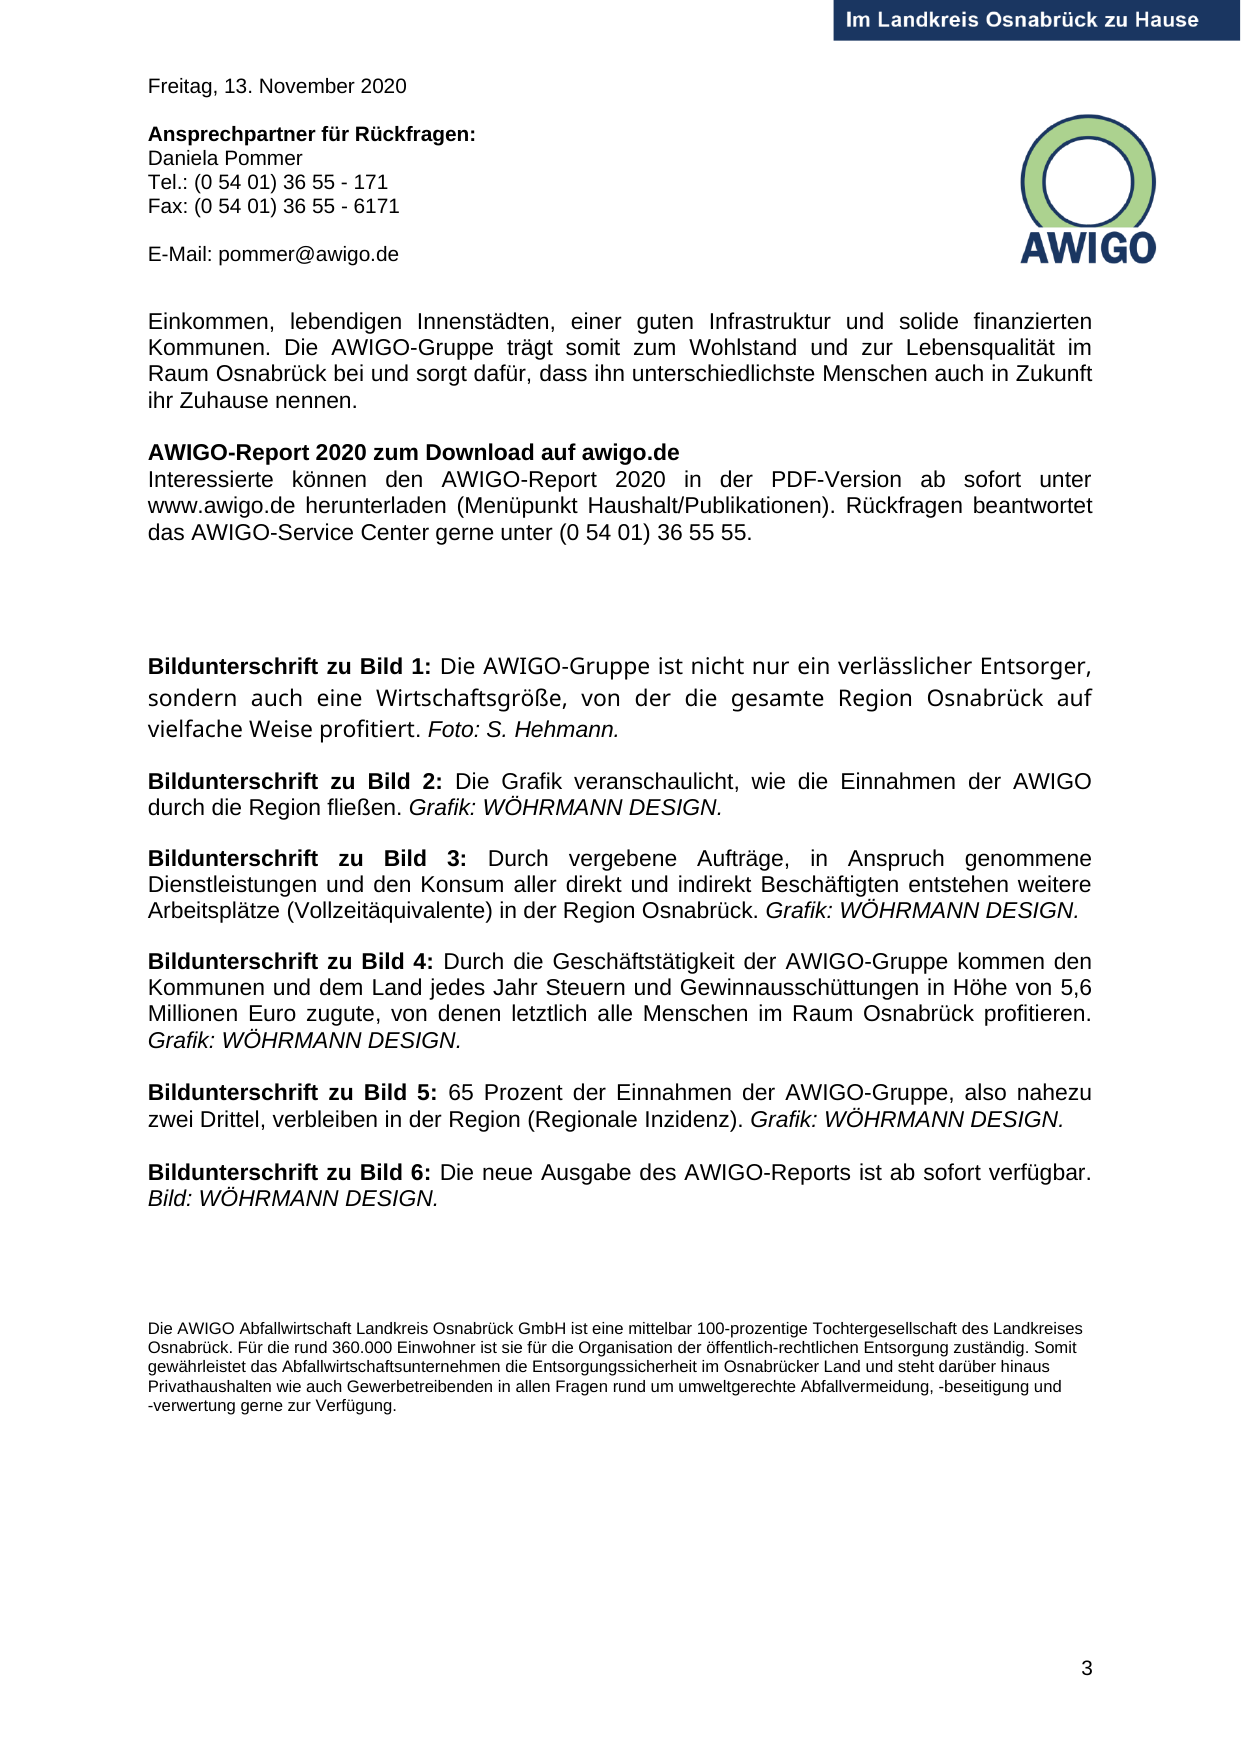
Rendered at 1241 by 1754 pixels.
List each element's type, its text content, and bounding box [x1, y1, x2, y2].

text Bildunterschrift zu Bild 4: Durch die Geschäftstätigkeit der AWIGO-Gruppe kommen den Kommunen und dem Land jedes Jahr Steuern und Gewinnausschüttungen in Höhe von 5,6 Millionen Euro zugute, von denen letztlich alle Menschen im Raum Osnabrück profitieren. Grafik: WÖHRMANN DESIGN. [148, 948, 1093, 1053]
text Bildunterschrift zu Bild 1: Die AWIGO-Gruppe ist nicht nur ein verlässlicher Entsorger, sondern auch eine Wirtschaftsgröße, von der die gesamte Region Osnabrück auf vielfache Weise profitiert. Foto: S. Hehmann. [148, 650, 1093, 744]
picture [1, 0, 1241, 1754]
text Bildunterschrift zu Bild 3: Durch vergebene Aufträge, in Anspruch genommene Dienstleistungen und den Konsum aller direkt und indirekt Beschäftigten entstehen weitere Arbeitsplätze (Vollzeitäquivalente) in der Region Osnabrück. Grafik: WÖHRMANN DESIGN. [148, 844, 1093, 924]
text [148, 308, 1093, 413]
text Bildunterschrift zu Bild 5: 65 Prozent der Einnahmen der AWIGO-Gruppe, also nahezu zwei Drittel, verbleiben in der Region (Regionale Inzidenz). Grafik: WÖHRMANN DESIGN. [148, 1079, 1093, 1132]
text Bildunterschrift zu Bild 2: Die Grafik veranschaulicht, wie die Einnahmen der AWIGO durch die Region fließen. Grafik: WÖHRMANN DESIGN. [148, 768, 1093, 821]
text Interessierte können den AWIGO-Report 2020 in der PDF-Version ab sofort unter www.awigo.de herunterladen (Menüpunkt Haushalt/Publikationen). Rückfragen beantwortet das AWIGO-Service Center gerne unter (0 54 01) 36 55 55. [148, 466, 1093, 545]
text AWIGO-Report 2020 zum Download auf awigo.de [148, 439, 1093, 466]
text Die AWIGO Abfallwirtschaft Landkreis Osnabrück GmbH ist eine mittelbar 100-prozentige Tochtergesellschaft des Landkreises Osnabrück. Für die rund 360.000 Einwohner ist sie für die Organisation der öffentlich-rechtlichen Entsorgung zuständig. Somit gewährleistet das Abfallwirtschaftsunternehmen die Entsorgungssicherheit im Osnabrücker Land und steht darüber hinaus Privathaushalten wie auch Gewerbetreibenden in allen Fragen rund um umweltgerechte Abfallvermeidung, -beseitigung und -verwertung gerne zur Verfügung. [148, 1319, 1093, 1415]
text Bildunterschrift zu Bild 6: Die neue Ausgabe des AWIGO-Reports ist ab sofort verfügbar. Bild: WÖHRMANN DESIGN. [148, 1158, 1093, 1211]
